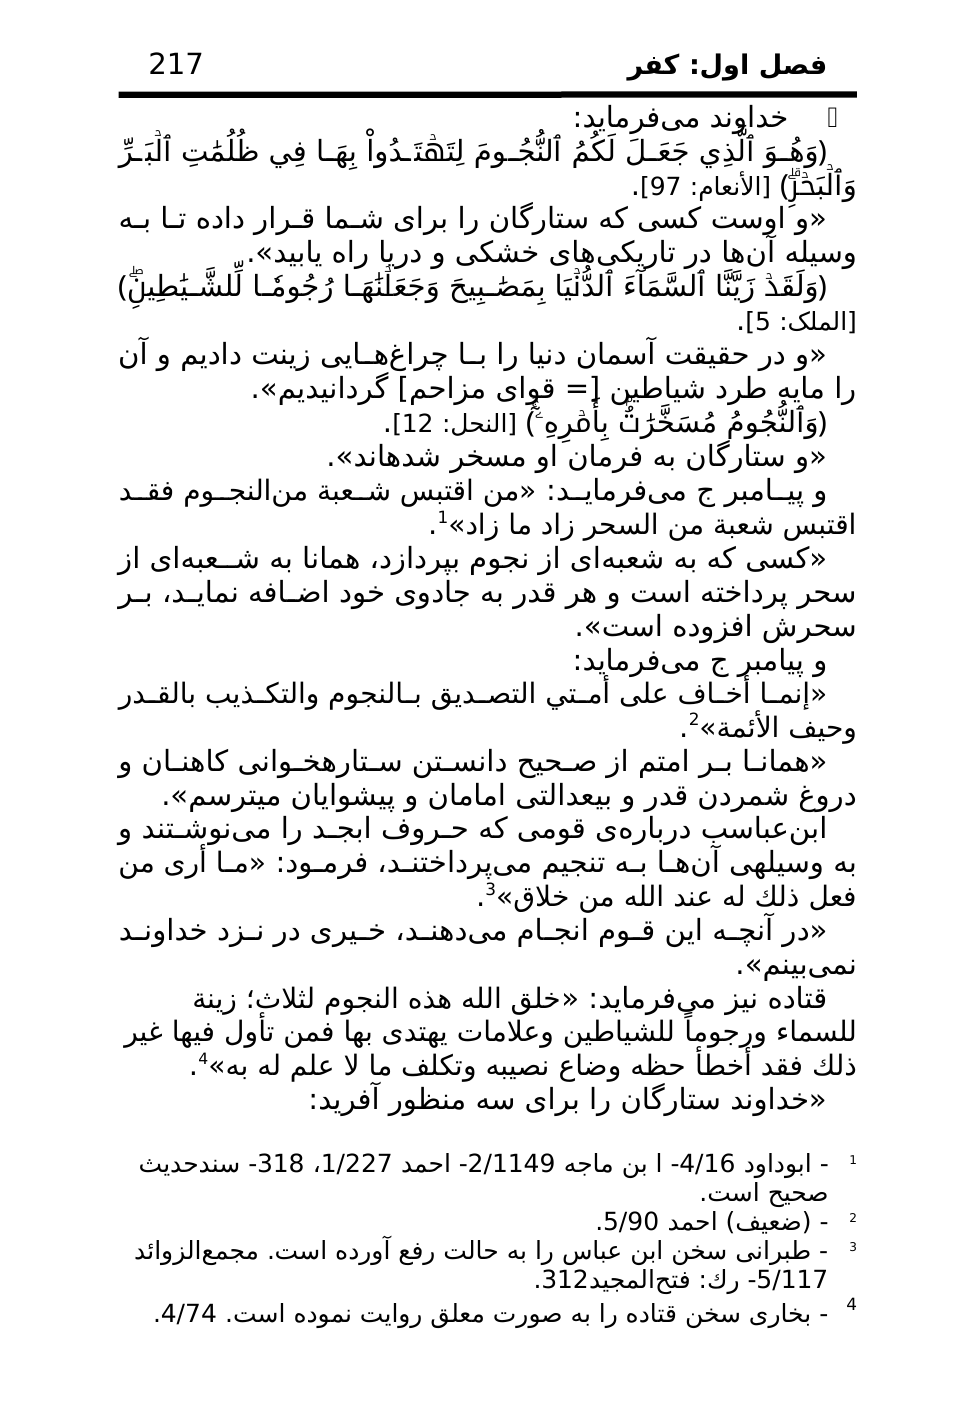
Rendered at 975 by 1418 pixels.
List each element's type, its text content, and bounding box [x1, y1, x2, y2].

text ﴿وَهُوَ ٱلَّذِي جَعَلَ لَكُمُ ٱلنُّجُومَ لِتَهۡتَدُواْ بِهَا فِي ظُلُمَٰتِ ٱلۡبَرِّ وَٱلۡبَحۡرِۗ﴾ [الأنعام: 97]. [118, 134, 857, 202]
text ﴿وَلَقَدۡ زَيَّنَّا ٱلسَّمَآءَ ٱلدُّنۡيَا بِمَصَٰبِيحَ وَجَعَلۡنَٰهَا رُجُومٗا لِّلشَّيَٰطِينِۖ﴾ [الملک: 5]. [118, 270, 857, 338]
text «کسی که به شعبه‌ای از نجوم بپردازد، همانا به شعبه‌ای از سحر پرداخته است و هر قدر به جادوی خود اضافه نماید، بر سحرش افزوده است». [118, 541, 857, 643]
text «همانا بر امتم از صحیح دانستن ستارهخوانی کاهنان و دروغ شمردن قدر و بیعدالتی امامان و پیشوایان میترسم». [118, 744, 857, 812]
text ابن‌عباسب درباره‌ی قومی که حروف ابجد را می‌نوشتند و به وسیلهی آن‌ها به تنجیم می‌پرداختند، فرمود: «ما أری من فعل ذلك له عند الله من خلاق». [118, 812, 857, 914]
text ﴿وَٱلنُّجُومُ مُسَخَّرَٰتُۢ بِأَمۡرِهِۦٓۚ﴾ [النحل: 12]. [118, 406, 857, 439]
text و پیامبر ج می‌فرماید: «من اقتبس شعبة من‌النجوم فقد اقتبس شعبة من السحر زاد ما زاد». [118, 473, 857, 541]
text و پیامبر ج می‌فرماید: [118, 643, 857, 677]
text قتاده نیز می‌فرماید: «خلق الله هذه النجوم لثلاث؛ زينة للسماء ورجوماً للشياطين وعلامات يهتدی بها فمن تأول فيها غير ذلك فقد أخطأ حظه وضاع نصيبه وتكلف ما لا علم له به». [118, 982, 857, 1082]
text «خداوند ستارگان را برای سه منظور آفرید: [118, 1082, 857, 1116]
text «در آنچه این قوم انجام می‌دهند، خیری در نزد خداوند نمی‌بینم». [118, 914, 857, 982]
text «و در حقیقت آسمان دنیا را با چراغ‌هایى زینت دادیم و آن را مایه طرد شیاطین [= قواى مزاحم] گردانیدیم». [118, 338, 857, 406]
text خداوند می‌فرماید: [118, 100, 827, 134]
text «و ستارگان به فرمان او مسخر شده‏اند». [118, 439, 857, 473]
text «و اوست کسى که ستارگان را براى شما قرار داده تا به وسیله آن‌ها در تاریکی‌هاى خشکى و دریا راه یابید». [118, 202, 857, 270]
text «إنما أخاف علی أمتي التصديق بالنجوم والتكذيب بالقدر وحيف الأئمة». [118, 677, 857, 744]
